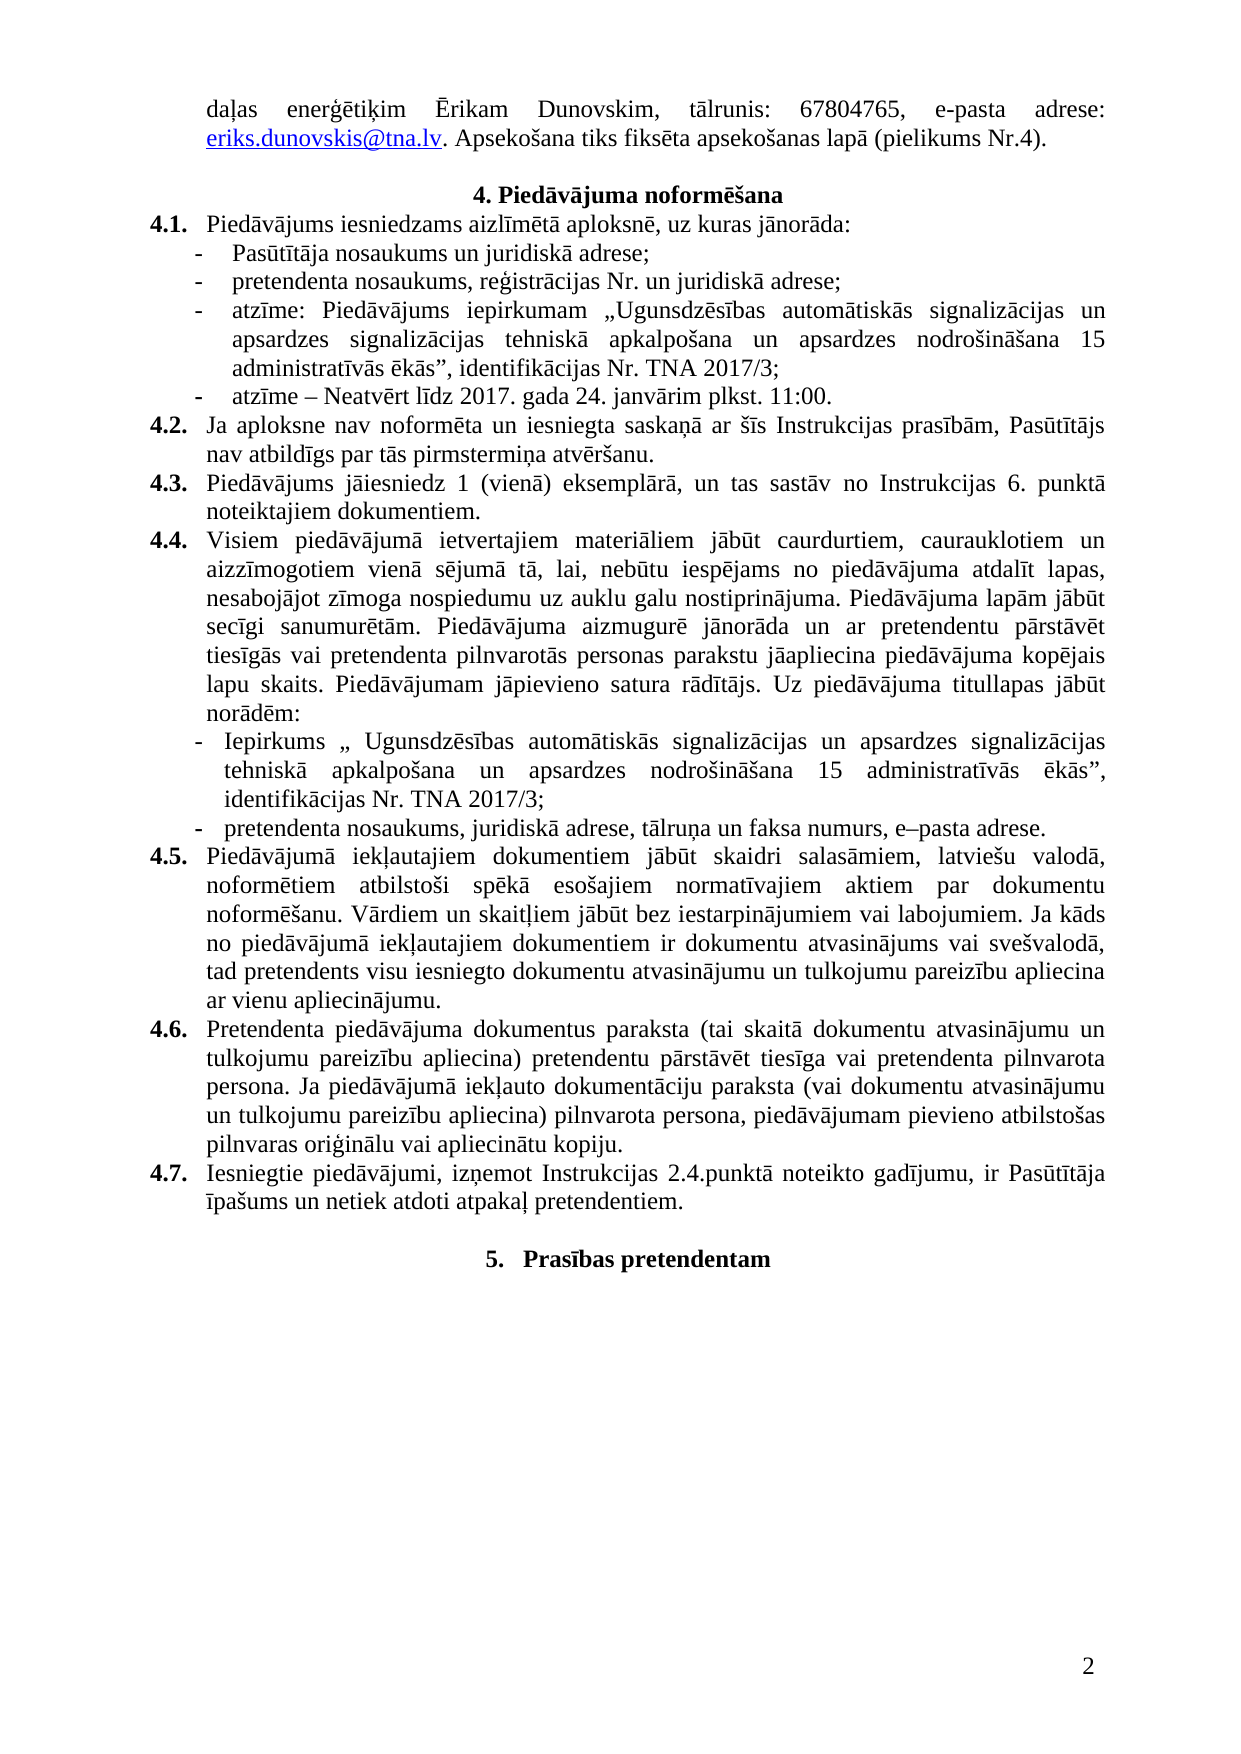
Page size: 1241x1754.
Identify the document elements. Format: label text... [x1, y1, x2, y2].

list Prasības pretendentam [150, 1244, 1106, 1273]
list Pasūtītāja nosaukums un juridiskā adrese; [194, 238, 1106, 266]
list pretendenta nosaukums, reģistrācijas Nr. un juridiskā adrese; [194, 266, 1106, 295]
subtitle 4. Piedāvājuma noformēšana [150, 180, 1106, 209]
text 4.7. Iesniegtie piedāvājumi, izņemot Instrukcijas 2.4.punktā noteikto gadījumu, ir Pasūtītāja īpašums un netiek atdoti atpakaļ pretendentiem. [150, 1158, 1106, 1215]
text 4.1. Piedāvājums iesniedzams aizlīmētā aploksnē, uz kuras jānorāda: [150, 209, 1106, 238]
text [150, 94, 1106, 151]
list atzīme – Neatvērt līdz 2017. gada 24. janvārim plkst. 11:00. [194, 381, 1106, 410]
list atzīme: Piedāvājums iepirkumam „Ugunsdzēsības automātiskās signalizācijas un apsardzes signalizācijas tehniskā apkalpošana un apsardzes nodrošināšana 15 administratīvās ēkās”, identifikācijas Nr. TNA 2017/3; [194, 295, 1106, 381]
list Iepirkums „ Ugunsdzēsības automātiskās signalizācijas un apsardzes signalizācijas tehniskā apkalpošana un apsardzes nodrošināšana 15 administratīvās ēkās”, identifikācijas Nr. TNA 2017/3; [194, 726, 1106, 813]
text 4.5. Piedāvājumā iekļautajiem dokumentiem jābūt skaidri salasāmiem, latviešu valodā, noformētiem atbilstoši spēkā esošajiem normatīvajiem aktiem par dokumentu noformēšanu. Vārdiem un skaitļiem jābūt bez iestarpinājumiem vai labojumiem. Ja kāds no piedāvājumā iekļautajiem dokumentiem ir dokumentu atvasinājums vai svešvalodā, tad pretendents visu iesniegto dokumentu atvasinājumu un tulkojumu pareizību apliecina ar vienu apliecinājumu. [150, 841, 1106, 1014]
list pretendenta nosaukums, juridiskā adrese, tālruņa un faksa numurs, e–pasta adrese. [194, 813, 1106, 841]
text 4.2. Ja aploksne nav noformēta un iesniegta saskaņā ar šīs Instrukcijas prasībām, Pasūtītājs nav atbildīgs par tās pirmstermiņa atvēršanu. [150, 410, 1106, 468]
text 4.3. Piedāvājums jāiesniedz 1 (vienā) eksemplārā, un tas sastāv no Instrukcijas 6. punktā noteiktajiem dokumentiem. [150, 468, 1106, 525]
text 4.4. Visiem piedāvājumā ietvertajiem materiāliem jābūt caurdurtiem, caurauklotiem un aizzīmogotiem vienā sējumā tā, lai, nebūtu iespējams no piedāvājuma atdalīt lapas, nesabojājot zīmoga nospiedumu uz auklu galu nostiprinājuma. Piedāvājuma lapām jābūt secīgi sanumurētām. Piedāvājuma aizmugurē jānorāda un ar pretendentu pārstāvēt tiesīgās vai pretendenta pilnvarotās personas parakstu jāapliecina piedāvājuma kopējais lapu skaits. Piedāvājumam jāpievieno satura rādītājs. Uz piedāvājuma titullapas jābūt norādēm: [150, 525, 1106, 726]
text 4.6. Pretendenta piedāvājuma dokumentus paraksta (tai skaitā dokumentu atvasinājumu un tulkojumu pareizību apliecina) pretendentu pārstāvēt tiesīga vai pretendenta pilnvarota persona. Ja piedāvājumā iekļauto dokumentāciju paraksta (vai dokumentu atvasinājumu un tulkojumu pareizību apliecina) pilnvarota persona, piedāvājumam pievieno atbilstošas pilnvaras oriģinālu vai apliecinātu kopiju. [150, 1014, 1106, 1158]
